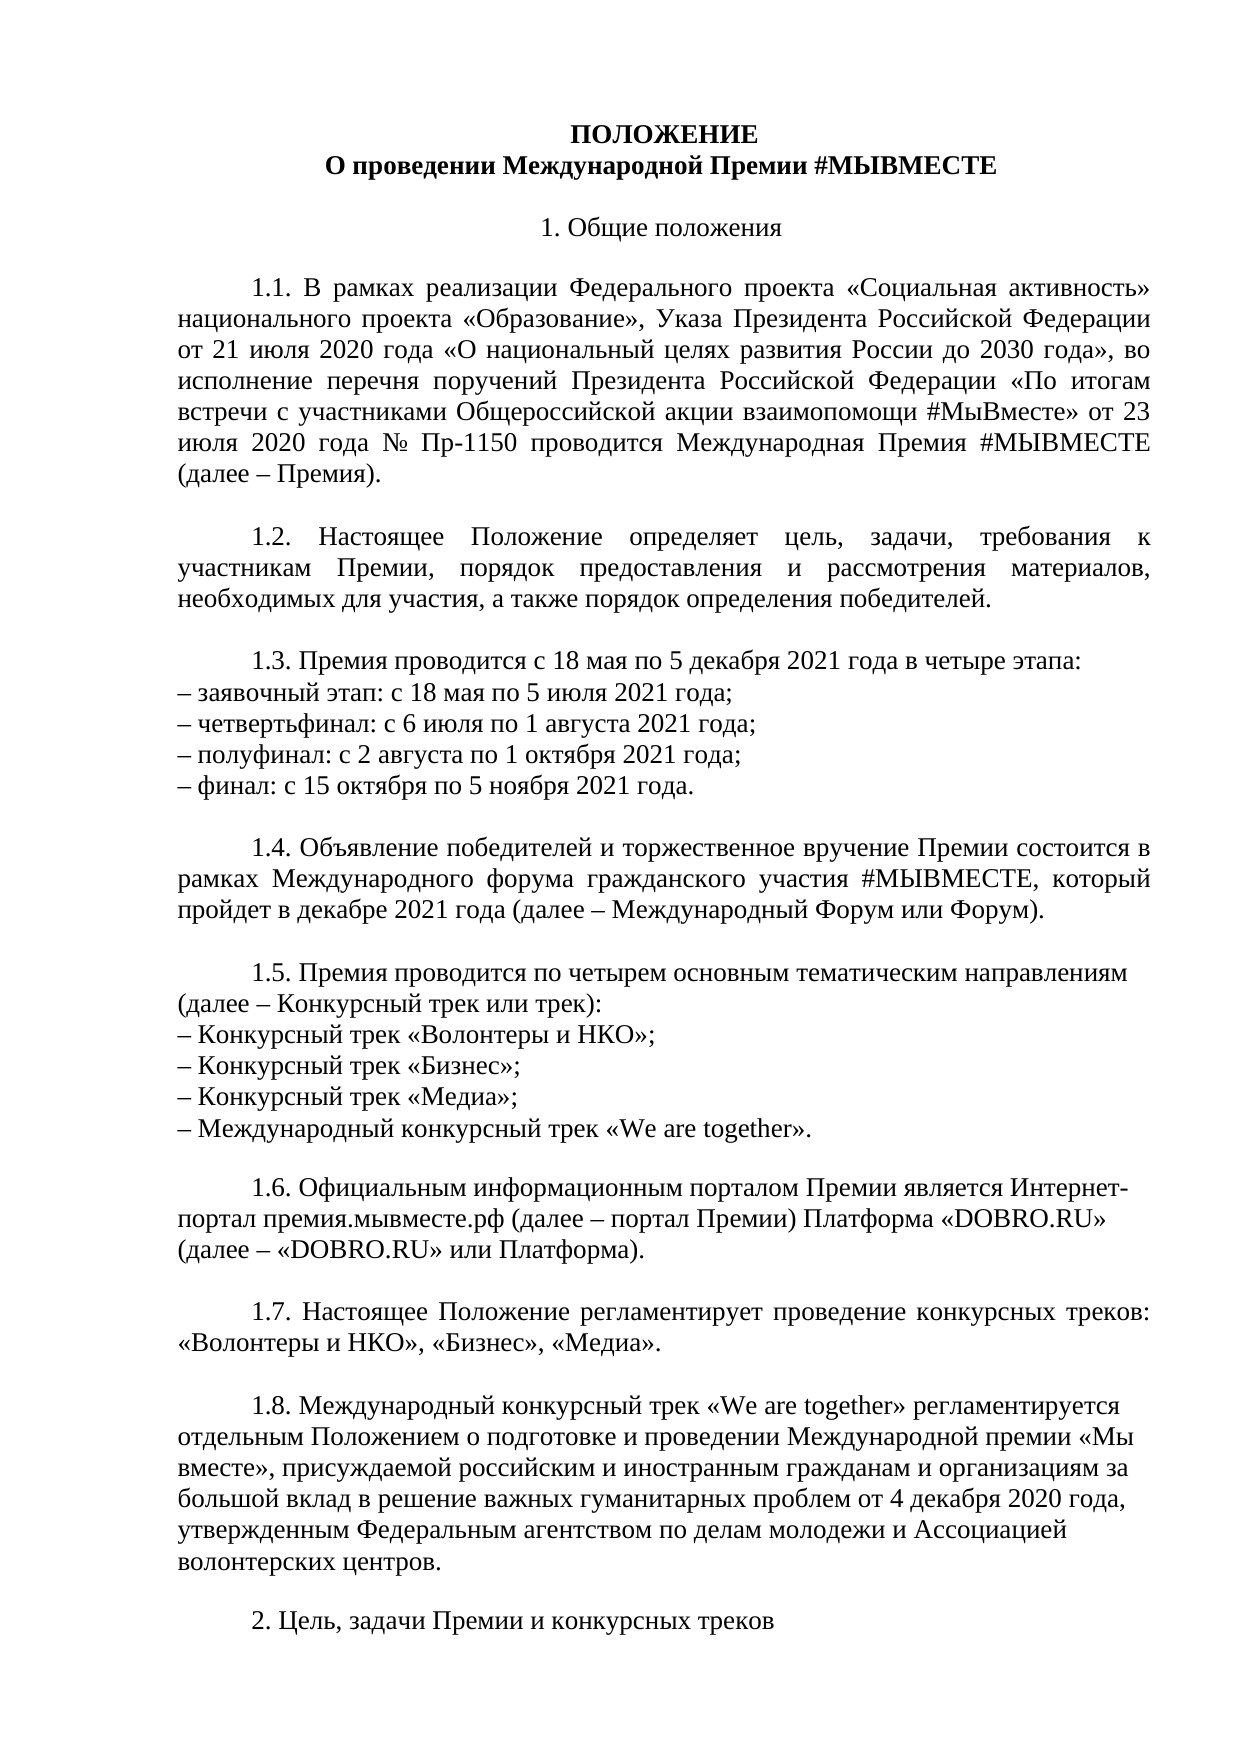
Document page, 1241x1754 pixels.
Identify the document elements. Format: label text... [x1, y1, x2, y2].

text 1.5. Премия проводится по четырем основным тематическим направлениям (далее – Конкурсный трек или трек): – Конкурсный трек «Волонтеры и НКО»; – Конкурсный трек «Бизнес»; – Конкурсный трек «Медиа»; – Международный конкурсный трек «We are together». [177, 956, 1152, 1171]
text 1.6. Официальным информационным порталом Премии является Интернет-портал премия.мывместе.рф (далее – портал Премии) Платформа «DOBRO.RU» (далее – «DOBRO.RU» или Платформа). [177, 1171, 1152, 1264]
text 1.8. Международный конкурсный трек «We are together» регламентируется отдельным Положением о подготовке и проведении Международной премии «Мы вместе», присуждаемой российским и иностранным гражданам и организациям за большой вклад в решение важных гуманитарных проблем от 4 декабря 2020 года, утвержденным Федеральным агентством по делам молодежи и Ассоциацией волонтерских центров. [177, 1389, 1152, 1604]
text 1.1. В рамках реализации Федерального проекта «Социальная активность» национального проекта «Образование», Указа Президента Российской Федерации от 21 июля 2020 года «О национальный целях развития России до 2030 года», во исполнение перечня поручений Президента Российской Федерации «По итогам встречи с участниками Общероссийской акции взаимопомощи #МыВместе» от 23 июля 2020 года № Пр-1150 проводится Международная Премия #МЫВМЕСТЕ (далее – Премия). [177, 271, 1152, 489]
text ПОЛОЖЕНИЕ [177, 118, 1152, 149]
text О проведении Международной Премии #МЫВМЕСТЕ 1. Общие положения [177, 149, 1152, 271]
text 1.3. Премия проводится с 18 мая по 5 декабря 2021 года в четыре этапа: – заявочный этап: с 18 мая по 5 июля 2021 года; – четвертьфинал: с 6 июля по 1 августа 2021 года; – полуфинал: с 2 августа по 1 октября 2021 года; – финал: с 15 октября по 5 ноября 2021 года. [177, 644, 1152, 800]
text 1.4. Объявление победителей и торжественное вручение Премии состоится в рамках Международного форума гражданского участия #МЫВМЕСТЕ, который пройдет в декабре 2021 года (далее – Международный Форум или Форум). [177, 831, 1152, 925]
text 1.2. Настоящее Положение определяет цель, задачи, требования к участникам Премии, порядок предоставления и рассмотрения материалов, необходимых для участия, а также порядок определения победителей. [177, 520, 1152, 613]
text 2. Цель, задачи Премии и конкурсных треков [177, 1604, 1152, 1635]
text 1.7. Настоящее Положение регламентирует проведение конкурсных треков: «Волонтеры и НКО», «Бизнес», «Медиа». [177, 1295, 1152, 1358]
